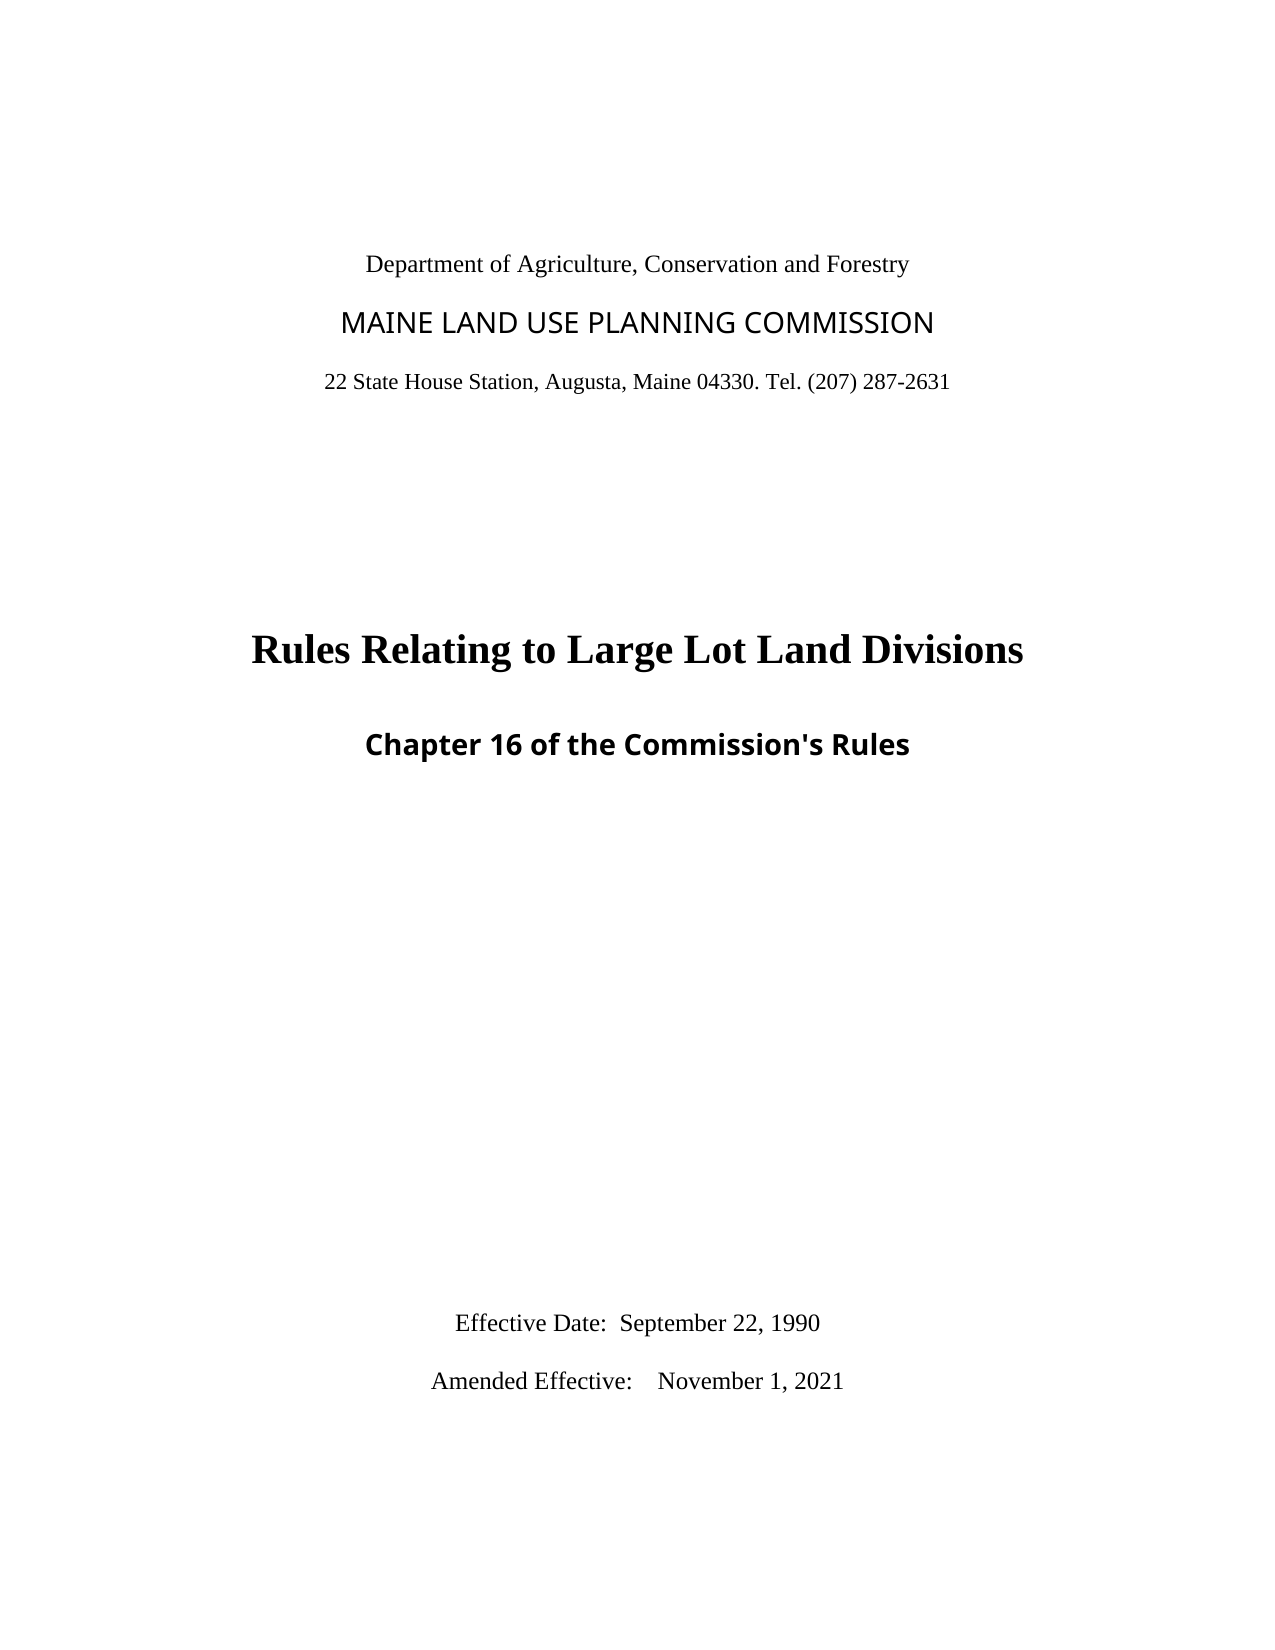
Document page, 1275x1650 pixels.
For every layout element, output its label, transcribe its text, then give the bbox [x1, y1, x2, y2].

text Rules Relating to Large Lot Land Divisions [150, 625, 1125, 673]
text Department of Agriculture, Conservation and Forestry [150, 249, 1125, 277]
text Chapter 16 of the Commission's Rules [150, 730, 1125, 762]
text 22 State House Station, Augusta, Maine 04330. Tel. (207) 287-2631 [150, 368, 1125, 395]
text MAINE LAND USE PLANNING COMMISSION [150, 302, 1125, 342]
text Amended Effective: November 1, 2021 [150, 1366, 1125, 1395]
text Effective Date: September 22, 1990 [150, 1308, 1125, 1337]
